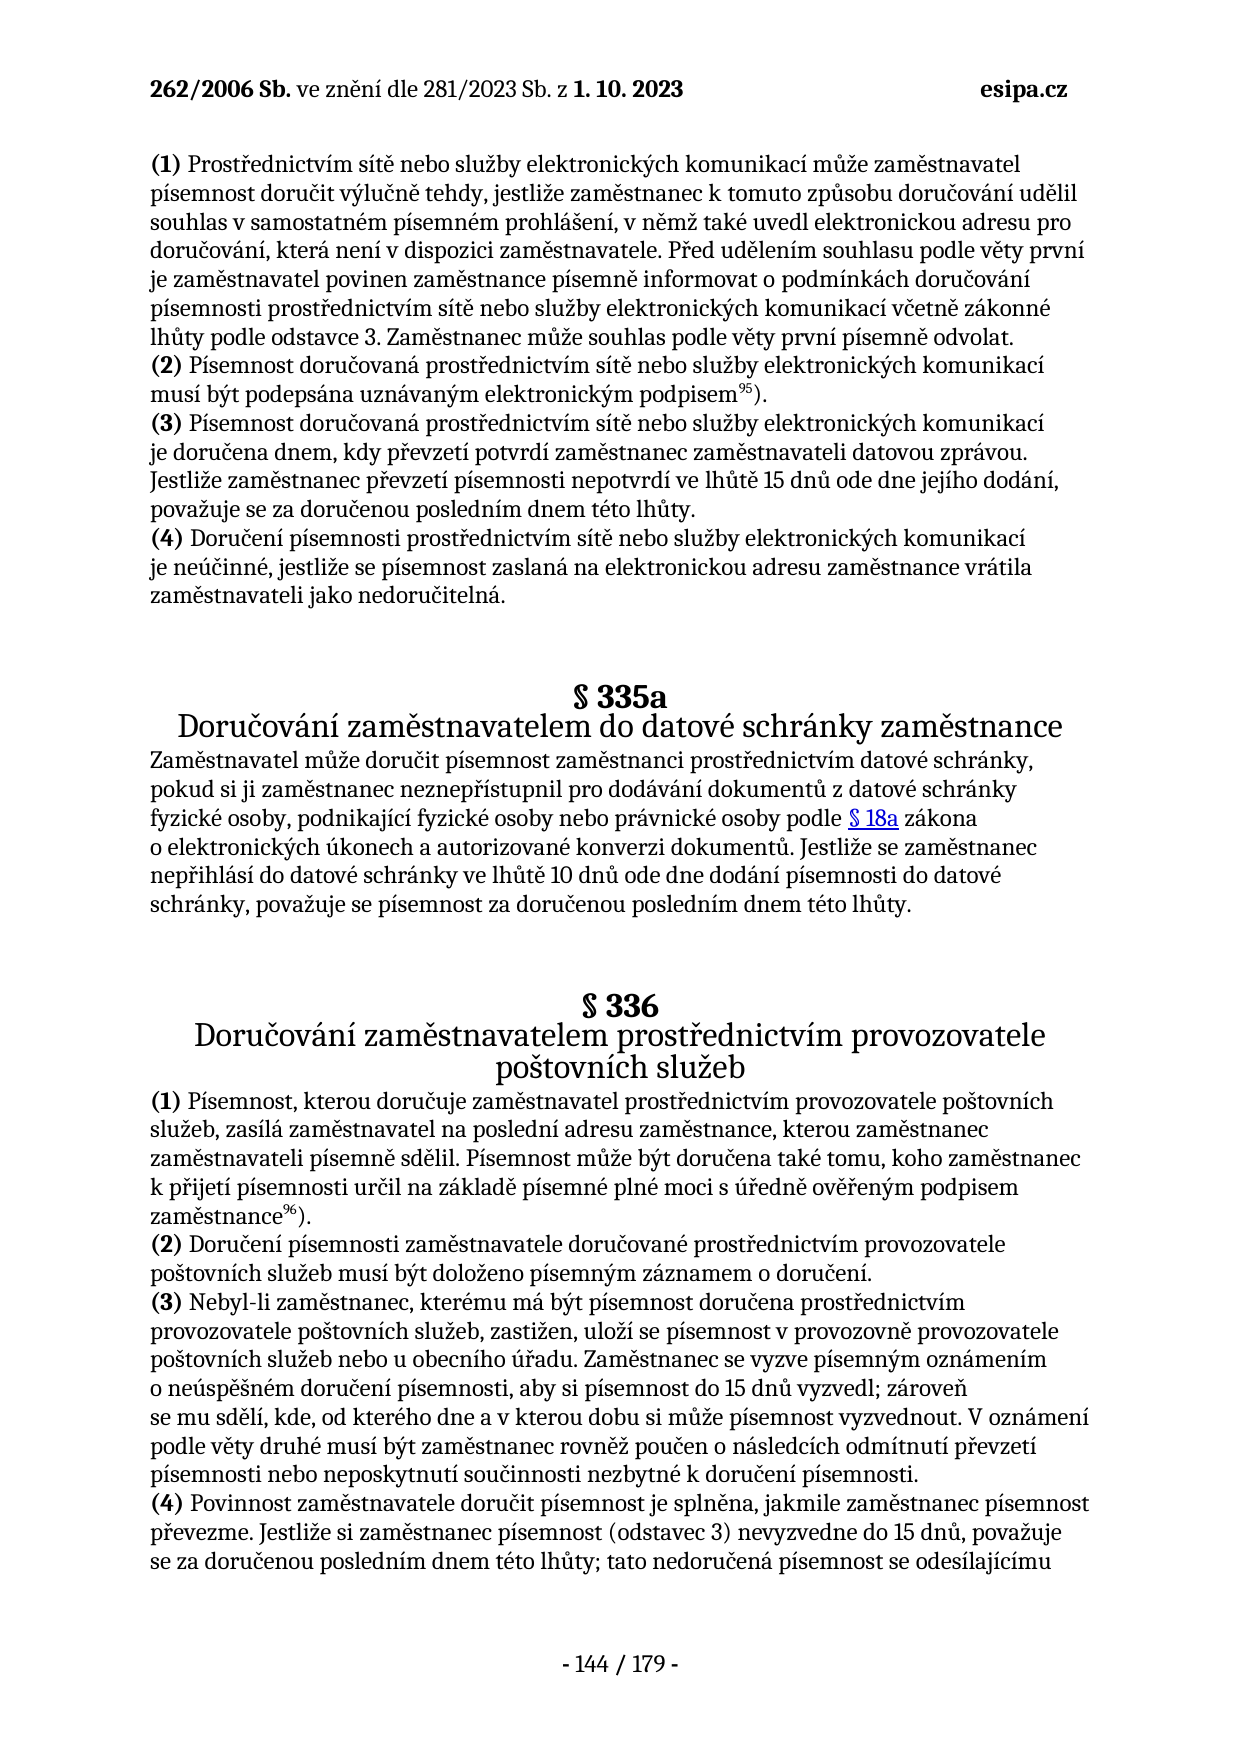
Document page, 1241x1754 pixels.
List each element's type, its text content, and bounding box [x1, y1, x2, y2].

text Zaměstnavatel může doručit písemnost zaměstnanci prostřednictvím datové schránky, pokud si ji zaměstnanec neznepřístupnil pro dodávání dokumentů z datové schránky fyzické osoby, podnikající fyzické osoby nebo právnické osoby podle § 18a zákona o elektronických úkonech a autorizované konverzi dokumentů. Jestliže se zaměstnanec nepřihlásí do datové schránky ve lhůtě 10 dnů ode dne dodání písemnosti do datové schránky, považuje se písemnost za doručenou posledním dnem této lhůty. [150, 746, 1090, 919]
text (3) Písemnost doručovaná prostřednictvím sítě nebo služby elektronických komunikací je doručena dnem, kdy převzetí potvrdí zaměstnanec zaměstnavateli datovou zprávou. Jestliže zaměstnanec převzetí písemnosti nepotvrdí ve lhůtě 15 dnů ode dne jejího dodání, považuje se za doručenou posledním dnem této lhůty. [150, 409, 1090, 524]
subtitle § 335a -Doručování zaměstnavatelem do datové schránky zaměstnance [150, 683, 1090, 746]
text (2) Doručení písemnosti zaměstnavatele doručované prostřednictvím provozovatele poštovních služeb musí být doloženo písemným záznamem o doručení. [150, 1230, 1090, 1288]
text (1) Prostřednictvím sítě nebo služby elektronických komunikací může zaměstnavatel písemnost doručit výlučně tehdy, jestliže zaměstnanec k tomuto způsobu doručování udělil souhlas v samostatném písemném prohlášení, v němž také uvedl elektronickou adresu pro doručování, která není v dispozici zaměstnavatele. Před udělením souhlasu podle věty první je zaměstnavatel povinen zaměstnance písemně informovat o podmínkách doručování písemnosti prostřednictvím sítě nebo služby elektronických komunikací včetně zákonné lhůty podle odstavce 3. Zaměstnanec může souhlas podle věty první písemně odvolat. [150, 150, 1090, 351]
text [150, 1489, 1090, 1575]
subtitle § 336 -Doručování zaměstnavatelem prostřednictvím provozovatele poštovních služeb [150, 992, 1090, 1087]
text (1) Písemnost, kterou doručuje zaměstnavatel prostřednictvím provozovatele poštovních služeb, zasílá zaměstnavatel na poslední adresu zaměstnance, kterou zaměstnanec zaměstnavateli písemně sdělil. Písemnost může být doručena také tomu, koho zaměstnanec k přijetí písemnosti určil na základě písemné plné moci s úředně ověřeným podpisem zaměstnance96). [150, 1087, 1090, 1230]
text (4) Doručení písemnosti prostřednictvím sítě nebo služby elektronických komunikací je neúčinné, jestliže se písemnost zaslaná na elektronickou adresu zaměstnance vrátila zaměstnavateli jako nedoručitelná. [150, 524, 1090, 610]
text (3) Nebyl-li zaměstnanec, kterému má být písemnost doručena prostřednictvím provozovatele poštovních služeb, zastižen, uloží se písemnost v provozovně provozovatele poštovních služeb nebo u obecního úřadu. Zaměstnanec se vyzve písemným oznámením o neúspěšném doručení písemnosti, aby si písemnost do 15 dnů vyzvedl; zároveň se mu sdělí, kde, od kterého dne a v kterou dobu si může písemnost vyzvednout. V oznámení podle věty druhé musí být zaměstnanec rovněž poučen o následcích odmítnutí převzetí písemnosti nebo neposkytnutí součinnosti nezbytné k doručení písemnosti. [150, 1288, 1090, 1489]
text (2) Písemnost doručovaná prostřednictvím sítě nebo služby elektronických komunikací musí být podepsána uznávaným elektronickým podpisem95). [150, 351, 1090, 409]
